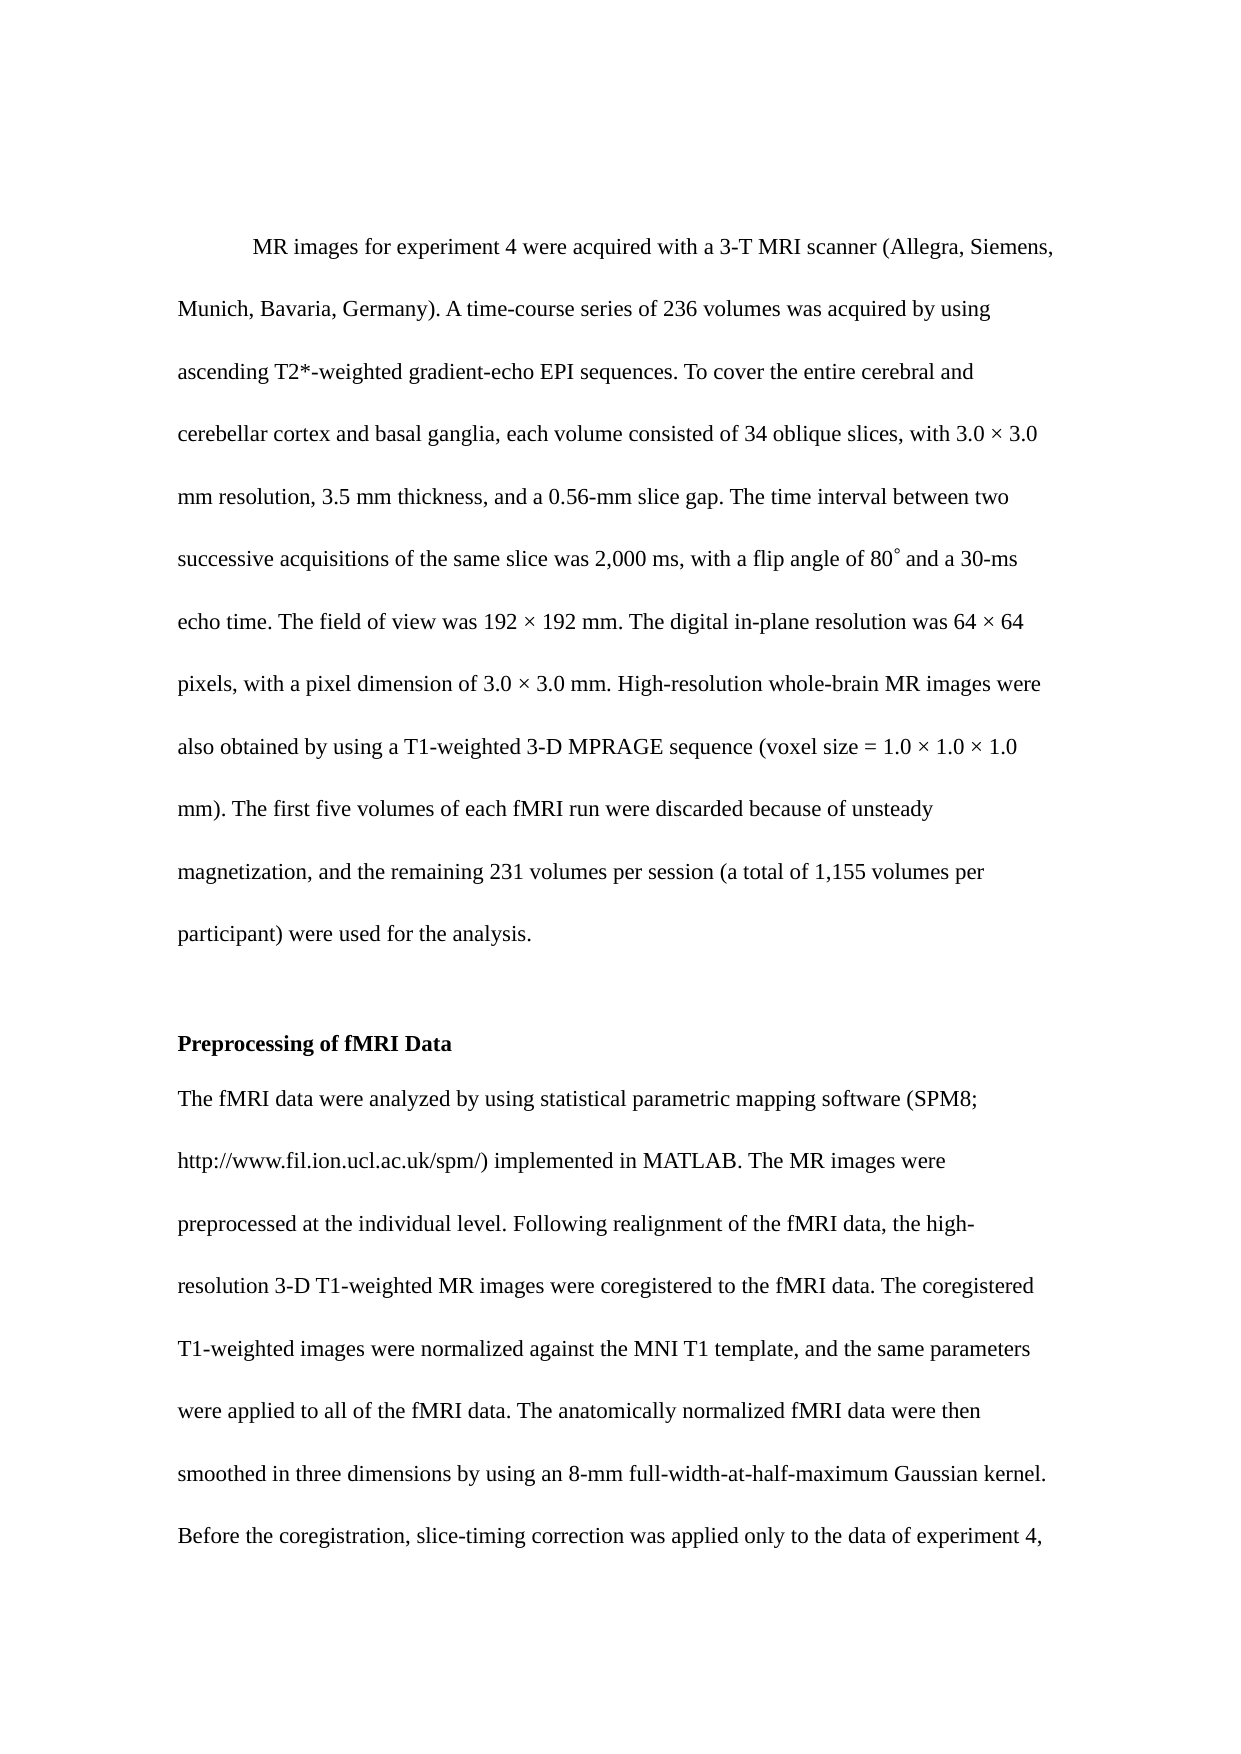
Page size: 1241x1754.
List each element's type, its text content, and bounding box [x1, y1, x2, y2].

text MR images for experiment 4 were acquired with a 3-T MRI scanner (Allegra, Siemens, Munich, Bavaria, Germany). A time-course series of 236 volumes was acquired by using ascending T2*-weighted gradient-echo EPI sequences. To cover the entire cerebral and cerebellar cortex and basal ganglia, each volume consisted of 34 oblique slices, with 3.0 × 3.0 mm resolution, 3.5 mm thickness, and a 0.56-mm slice gap. The time interval between two successive acquisitions of the same slice was 2,000 ms, with a flip angle of 80 and a 30-ms echo time. The field of view was 192 × 192 mm. The digital in-plane resolution was 64 × 64 pixels, with a pixel dimension of 3.0 × 3.0 mm. High-resolution whole-brain MR images were also obtained by using a T1-weighted 3-D MPRAGE sequence (voxel size = 1.0 × 1.0 × 1.0 mm). The first five volumes of each fMRI run were discarded because of unsteady magnetization, and the remaining 231 volumes per session (a total of 1,155 volumes per participant) were used for the analysis. [177, 225, 1063, 954]
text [177, 1077, 1063, 1556]
text Preprocessing of fMRI Data [177, 1022, 1063, 1064]
